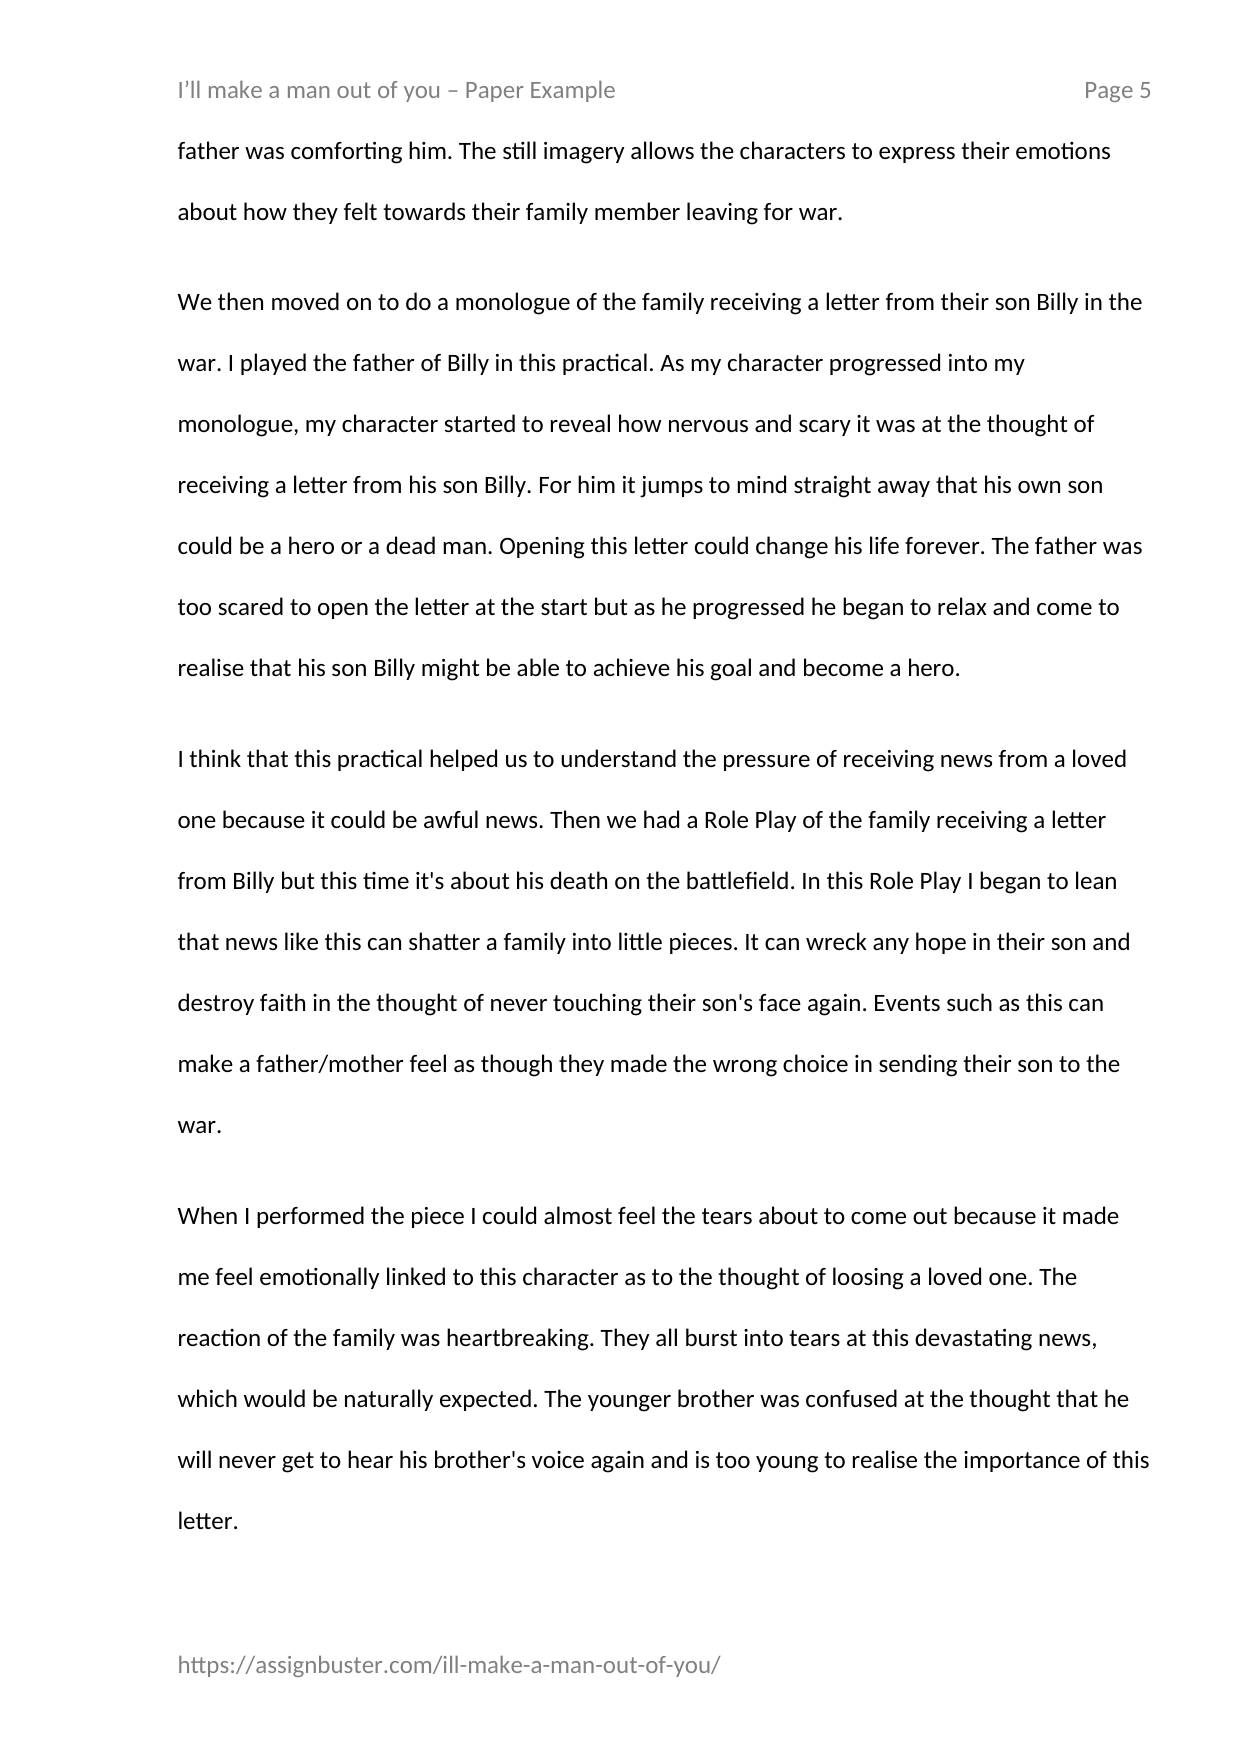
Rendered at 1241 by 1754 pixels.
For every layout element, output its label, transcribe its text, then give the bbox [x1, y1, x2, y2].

text I think that this practical helped us to understand the pressure of receiving news from a loved one because it could be awful news. Then we had a Role Play of the family receiving a letter from Billy but this time it's about his death on the battlefield. In this Role Play I began to lean that news like this can shatter a family into little pieces. It can wreck any hope in their son and destroy faith in the thought of never touching their son's face again. Events such as this can make a father/mother feel as though they made the wrong choice in sending their son to the war. [177, 743, 1152, 1140]
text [177, 135, 1152, 226]
text We then moved on to do a monologue of the family receiving a letter from their son Billy in the war. I played the father of Billy in this practical. As my character progressed into my monologue, my character started to reveal how nervous and scary it was at the thought of receiving a letter from his son Billy. For him it jumps to mind straight away that his own son could be a hero or a dead man. Opening this letter could change his life forever. The father was too scared to open the letter at the start but as he progressed he began to relax and come to realise that his son Billy might be able to achieve his goal and become a hero. [177, 286, 1152, 683]
text When I performed the piece I could almost feel the tears about to come out because it made me feel emotionally linked to this character as to the thought of loosing a loved one. The reaction of the family was heartbreaking. They all burst into tears at this devastating news, which would be naturally expected. The younger brother was confused at the thought that he will never get to hear his brother's voice again and is too young to realise the importance of this letter. [177, 1200, 1152, 1536]
